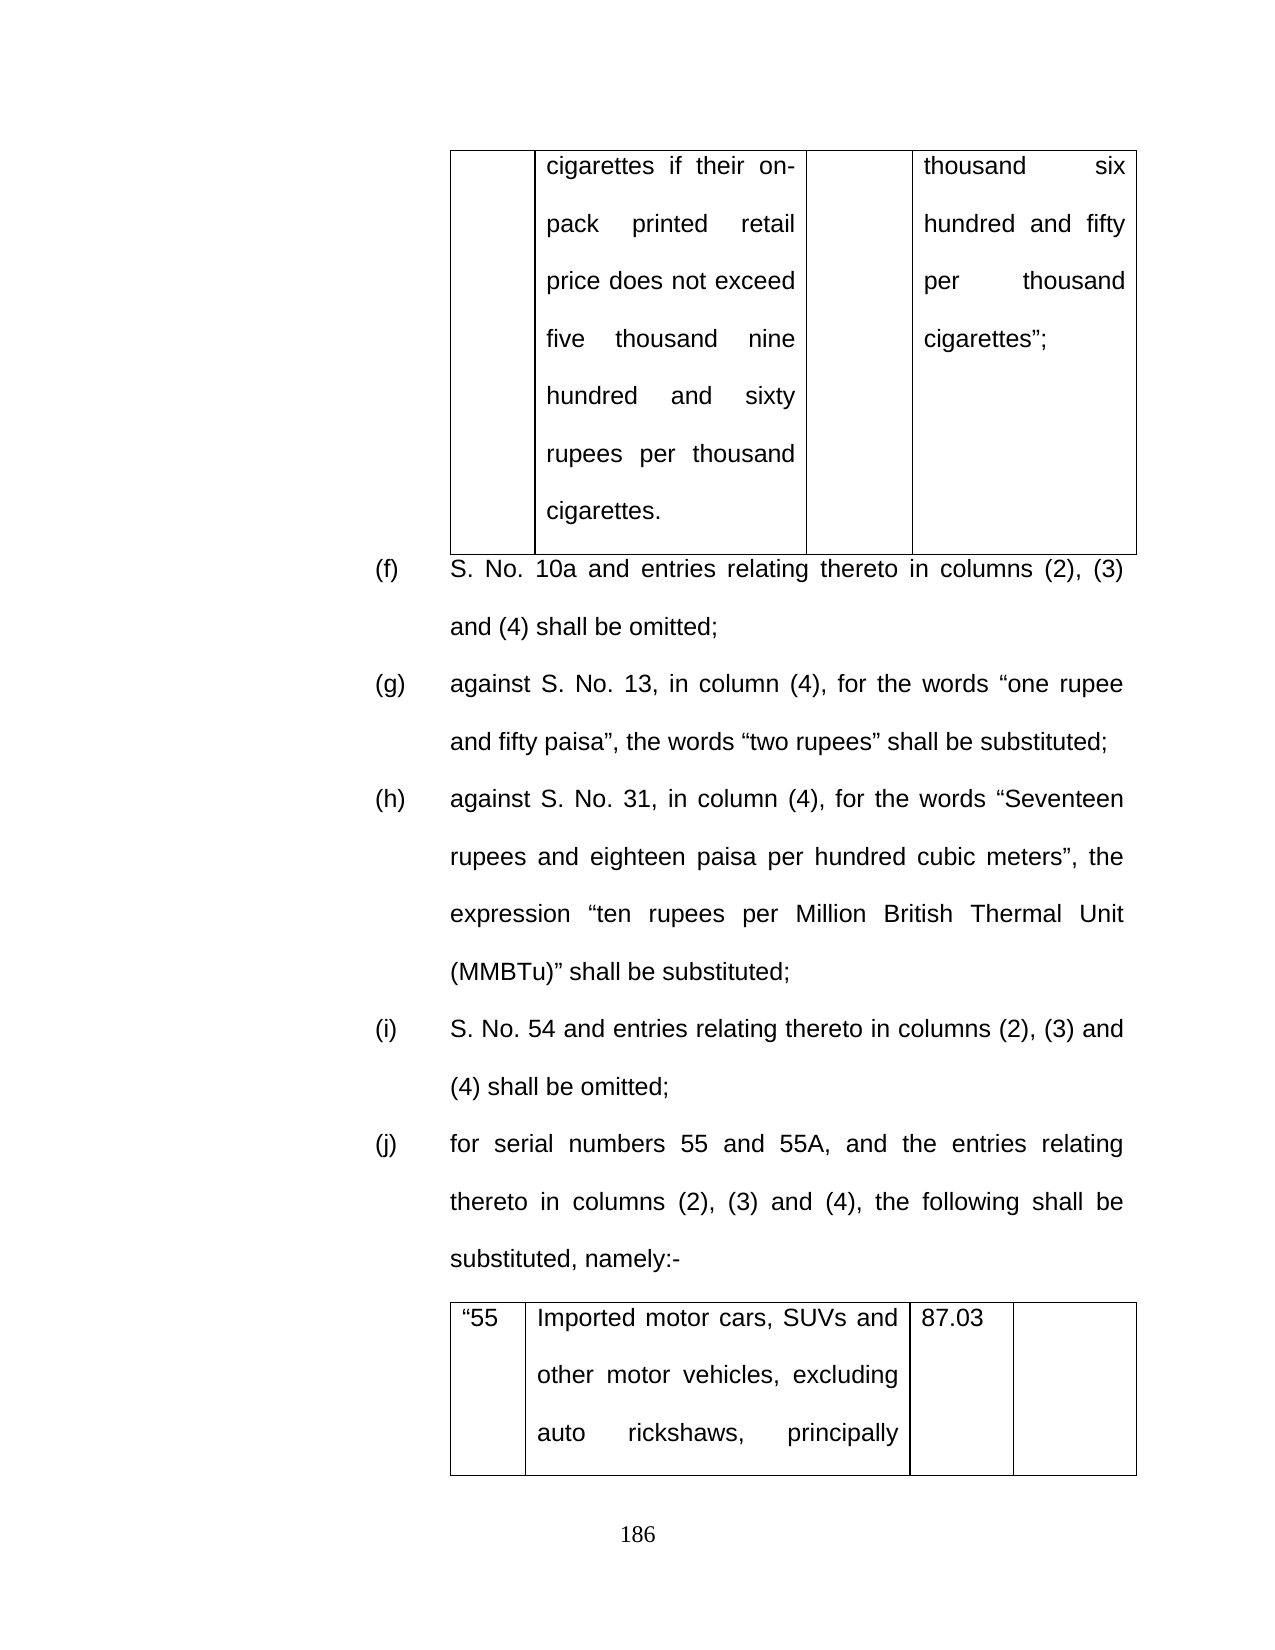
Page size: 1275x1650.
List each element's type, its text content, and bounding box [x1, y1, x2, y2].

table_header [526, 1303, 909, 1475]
list (g) against S. No. 13, in column (4), for the words “one rupee and fifty paisa”, the words “two rupees” shall be substituted; [375, 669, 1125, 756]
list (i) S. No. 54 and entries relating thereto in columns (2), (3) and (4) shall be omitted; [375, 1014, 1125, 1101]
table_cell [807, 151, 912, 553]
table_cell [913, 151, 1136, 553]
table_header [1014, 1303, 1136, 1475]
list (h) against S. No. 31, in column (4), for the words “Seventeen rupees and eighteen paisa per hundred cubic meters”, the expression “ten rupees per Million British Thermal Unit (MMBTu)” shall be substituted; [375, 784, 1125, 986]
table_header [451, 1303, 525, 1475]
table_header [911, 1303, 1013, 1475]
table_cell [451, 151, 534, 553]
list (f) S. No. 10a and entries relating thereto in columns (2), (3) and (4) shall be omitted; [375, 554, 1125, 641]
list (j) for serial numbers 55 and 55A, and the entries relating thereto in columns (2), (3) and (4), the following shall be substituted, namely:- [375, 1129, 1125, 1273]
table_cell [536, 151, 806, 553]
